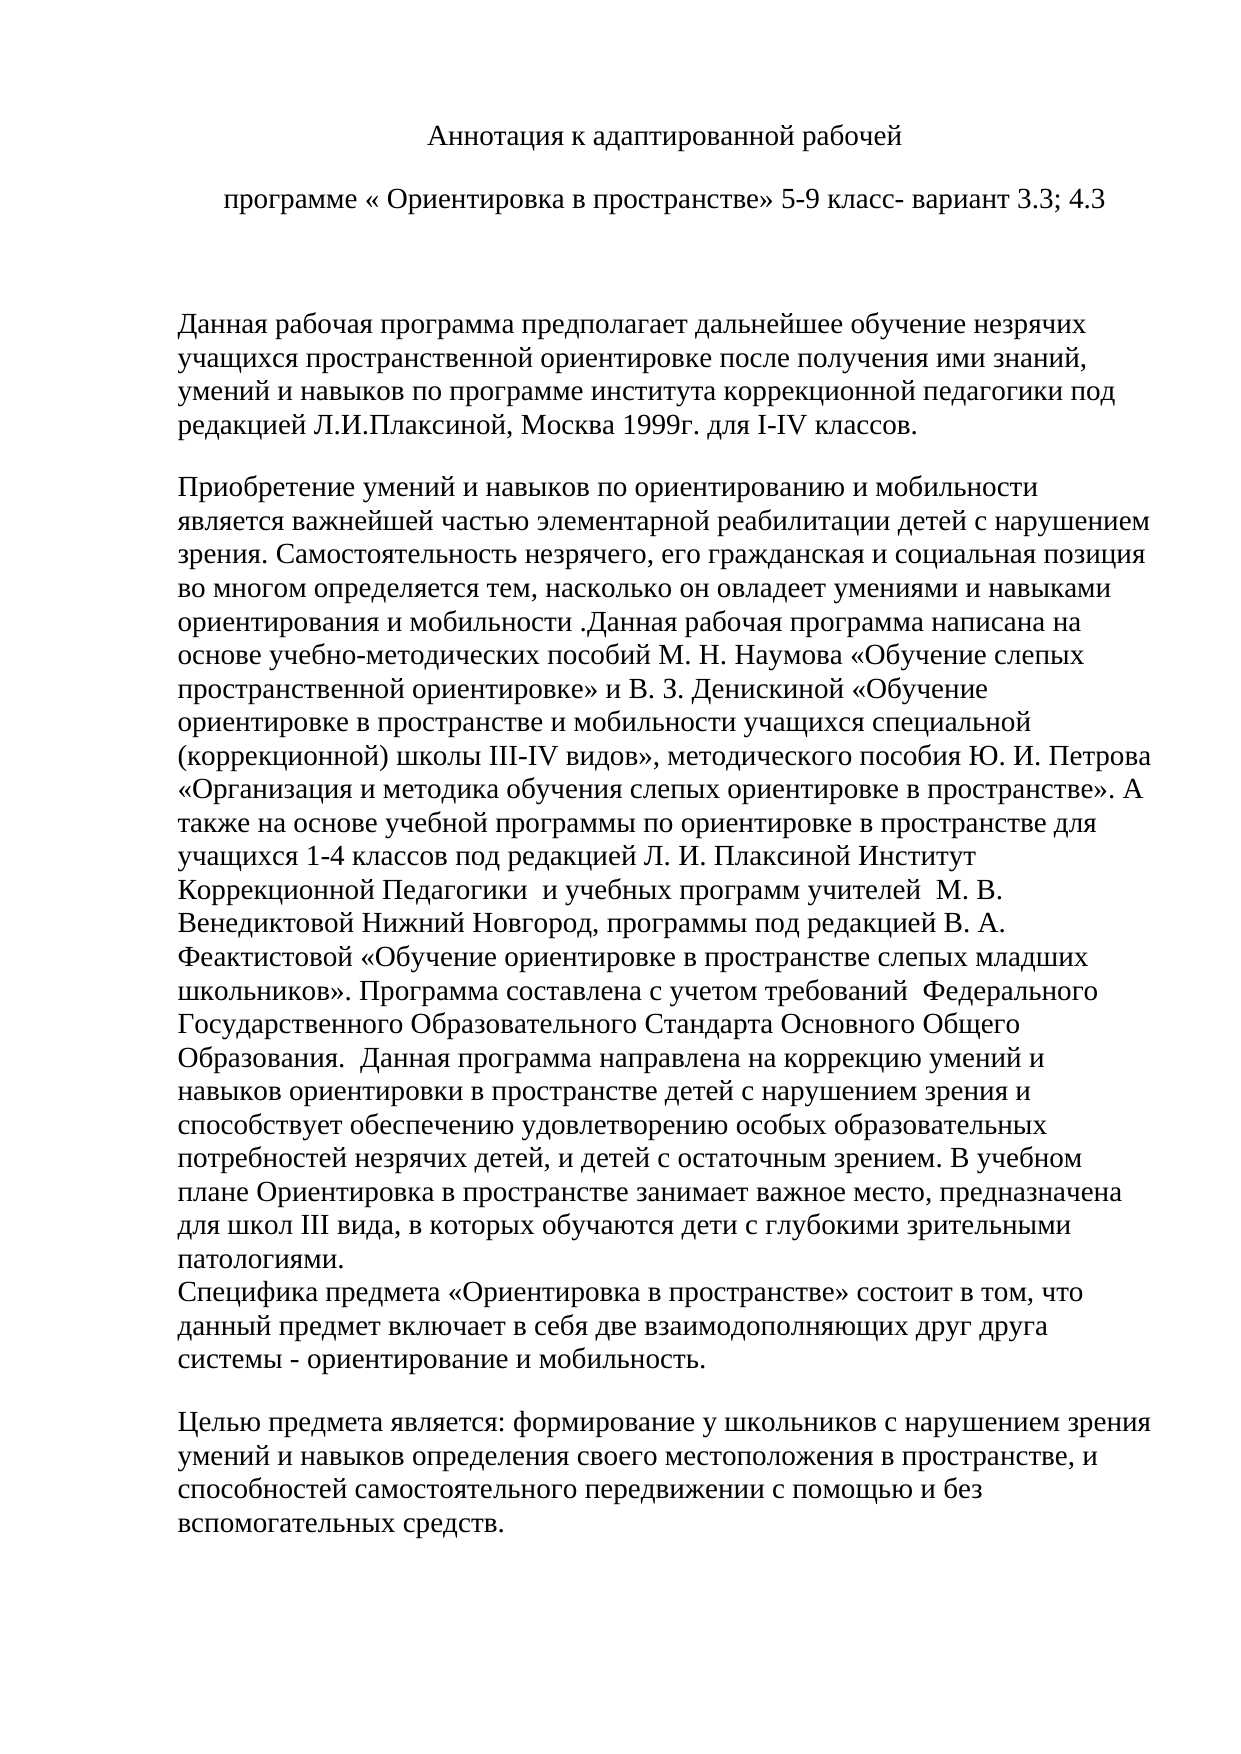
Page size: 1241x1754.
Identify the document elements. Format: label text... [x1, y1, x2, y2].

text Приобретение умений и навыков по ориентированию и мобильности является важнейшей частью элементарной реабилитации детей с нарушением зрения. Самостоятельность незрячего, его гражданская и социальная позиция во многом определяется тем, насколько он овладеет умениями и навыками ориентирования и мобильности .Данная рабочая программа написана на основе учебно-методических пособий М. Н. Наумова «Обучение слепых пространственной ориентировке» и В. З. Денискиной «Обучение ориентировке в пространстве и мобильности учащихся специальной (коррекционной) школы III-IV видов», методического пособия Ю. И. Петрова «Организация и методика обучения слепых ориентировке в пространстве». А также на основе учебной программы по ориентировке в пространстве для учащихся 1-4 классов под редакцией Л. И. Плаксиной Институт Коррекционной Педагогики и учебных программ учителей М. В. Венедиктовой Нижний Новгород, программы под редакцией В. А. Феактистовой «Обучение ориентировке в пространстве слепых младших школьников». Программа составлена с учетом требований Федерального Государственного Образовательного Стандарта Основного Общего Образования. Данная программа направлена на коррекцию умений и навыков ориентировки в пространстве детей с нарушением зрения и способствует обеспечению удовлетворению особых образовательных потребностей незрячих детей, и детей с остаточным зрением. В учебном плане Ориентировка в пространстве занимает важное место, предназначена для школ III вида, в которых обучаются дети с глубокими зрительными патологиями. [177, 469, 1152, 1274]
text программе « Ориентировка в пространстве» 5-9 класс- вариант 3.3; 4.3 [177, 181, 1152, 214]
text Данная рабочая программа предполагает дальнейшее обучение незрячих учащихся пространственной ориентировке после получения ими знаний, умений и навыков по программе института коррекционной педагогики под редакцией Л.И.Плаксиной, Москва 1999г. для I-IV классов. [177, 306, 1152, 440]
text Специфика предмета «Ориентировка в пространстве» состоит в том, что данный предмет включает в себя две взаимодополняющих друг друга системы - ориентирование и мобильность. [177, 1274, 1152, 1375]
text Целью предмета является: формирование у школьников с нарушением зрения умений и навыков определения своего местоположения в пространстве, и способностей самостоятельного передвижении с помощью и без вспомогательных средств. [177, 1404, 1152, 1538]
text Аннотация к адаптированной рабочей [177, 118, 1152, 152]
